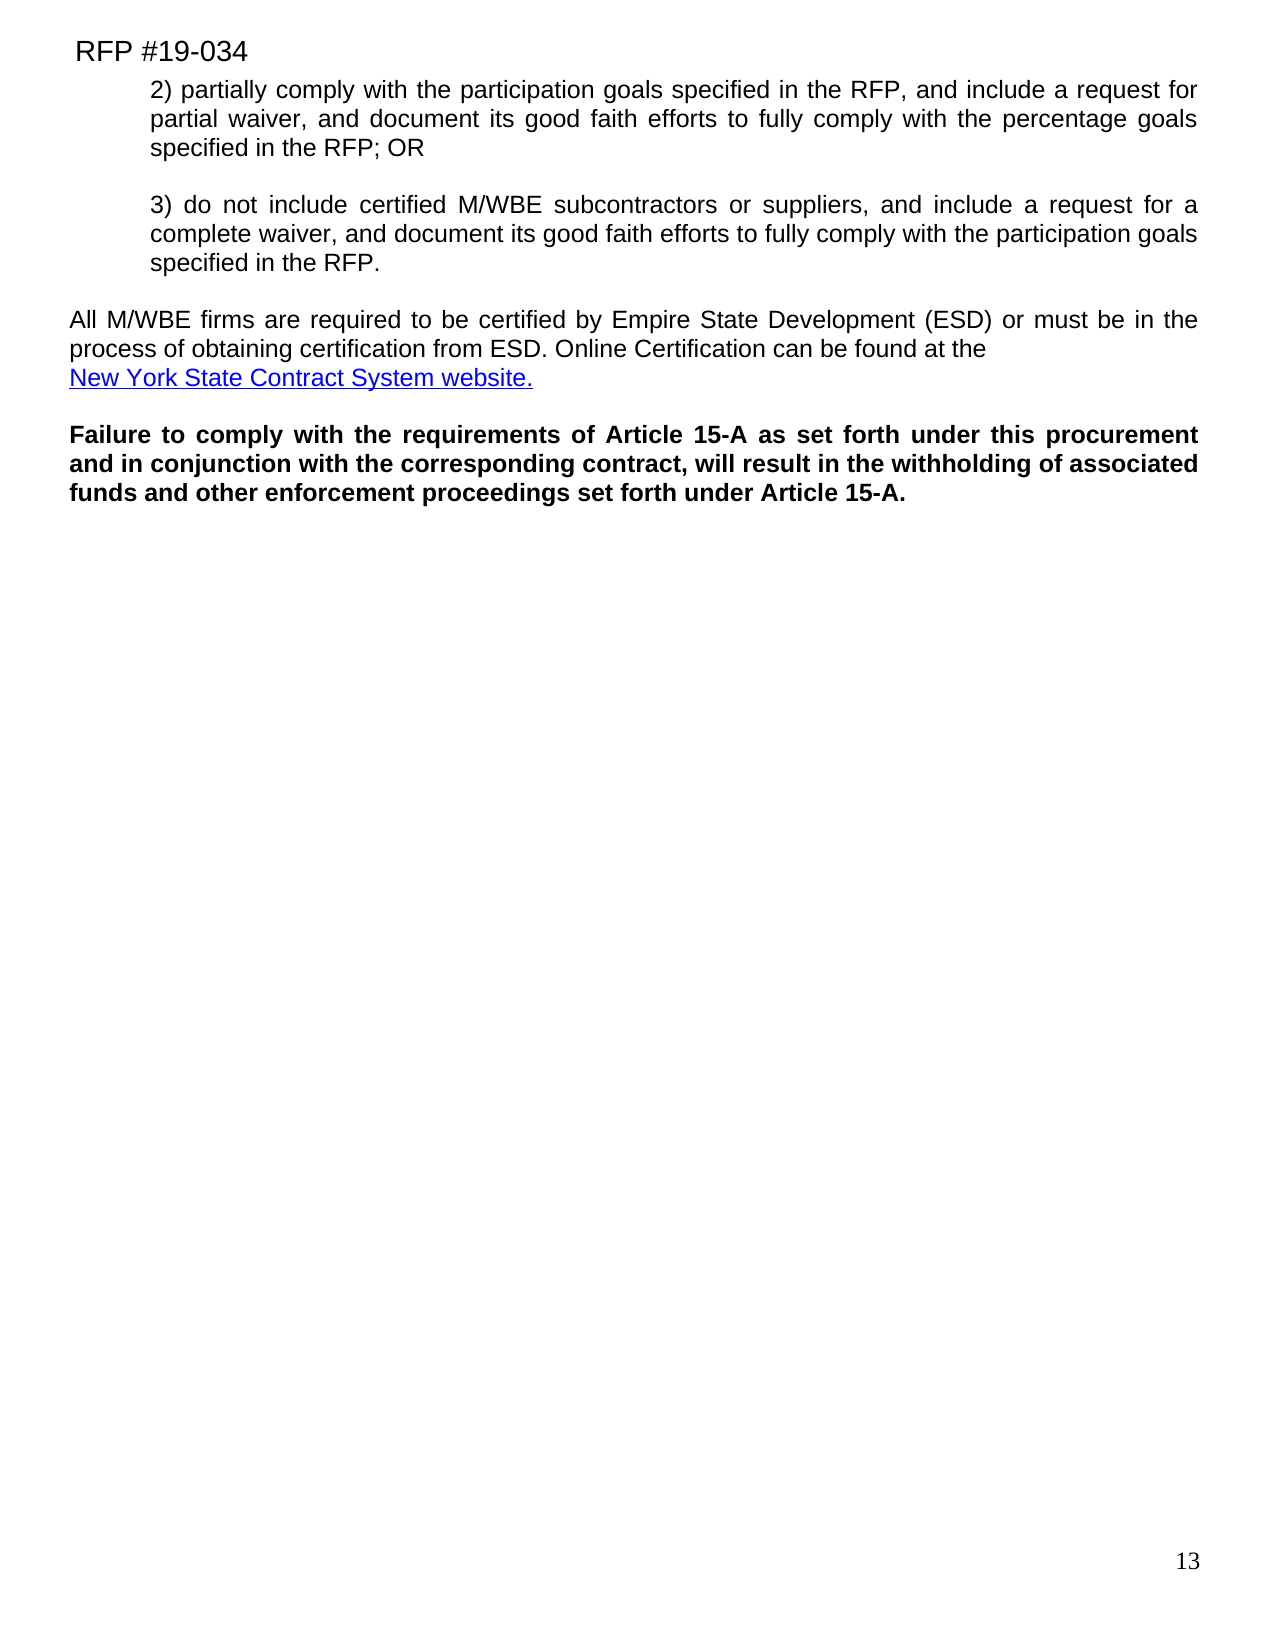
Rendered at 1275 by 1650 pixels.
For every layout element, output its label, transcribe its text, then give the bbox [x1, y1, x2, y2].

text 3) do not include certified M/WBE subcontractors or suppliers, and include a request for a complete waiver, and document its good faith efforts to fully comply with the participation goals specified in the RFP. [150, 190, 1200, 276]
text Failure to comply with the requirements of Article 15-A as set forth under this procurement and in conjunction with the corresponding contract, will result in the withholding of associated funds and other enforcement proceedings set forth under Article 15-A. [69, 420, 1200, 506]
text 2) partially comply with the participation goals specified in the RFP, and include a request for partial waiver, and document its good faith efforts to fully comply with the percentage goals specified in the RFP; OR [150, 75, 1200, 161]
text New York State Contract System website. [69, 362, 1200, 391]
text All M/WBE firms are required to be certified by Empire State Development (ESD) or must be in the process of obtaining certification from ESD. Online Certification can be found at the [69, 305, 1200, 362]
